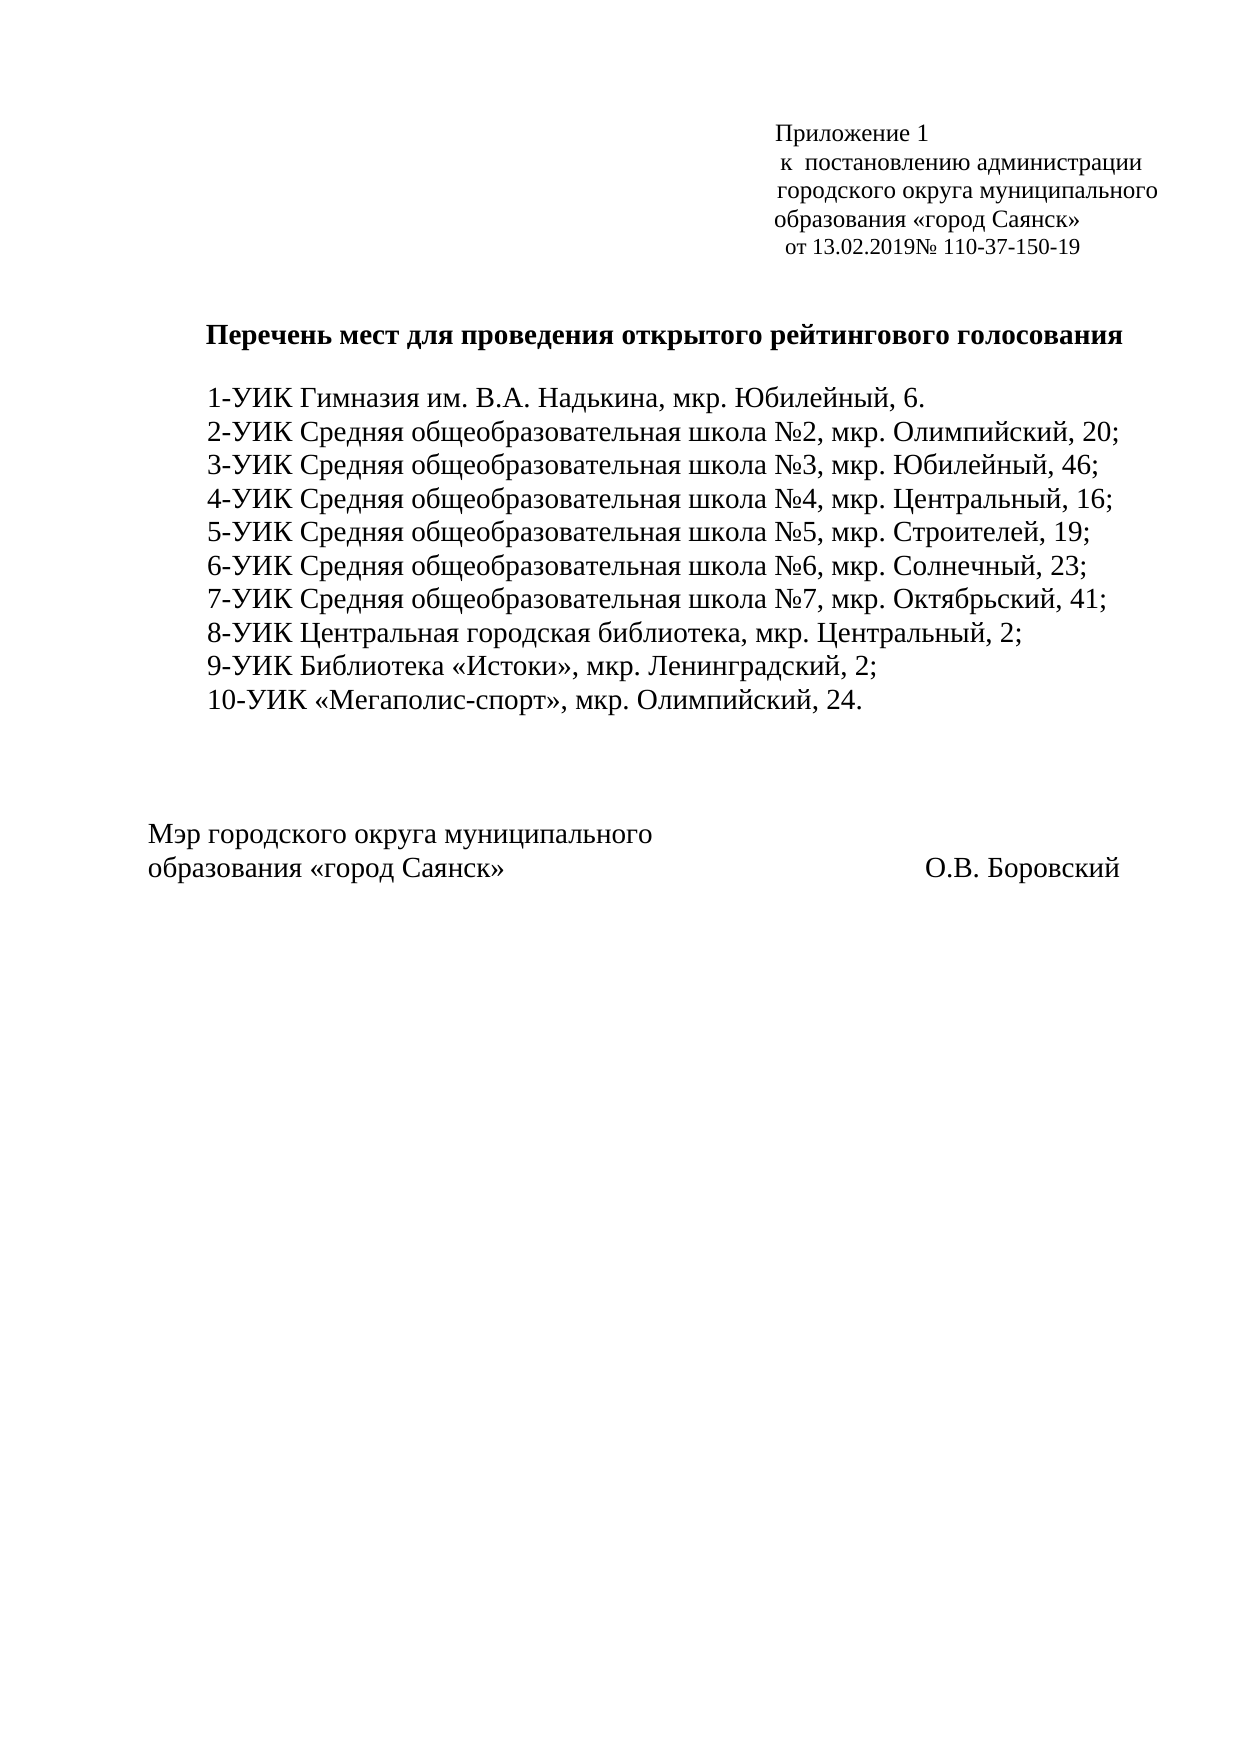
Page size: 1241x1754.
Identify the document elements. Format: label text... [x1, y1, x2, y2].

text 10-УИК «Мегаполис-спорт», мкр. Олимпийский, 24. [148, 682, 1181, 716]
text 5-УИК Средняя общеобразовательная школа №5, мкр. Строителей, 19; [148, 514, 1181, 548]
text 4-УИК Средняя общеобразовательная школа №4, мкр. Центральный, 16; [148, 481, 1181, 514]
text образования «город Саянск» О.В. Боровский [148, 850, 1181, 883]
title образования «город Саянск» [148, 204, 1181, 233]
text от 13.02.2019№ 110-37-150-19 [148, 233, 1181, 259]
text 1-УИК Гимназия им. В.А. Надькина, мкр. Юбилейный, 6. [148, 380, 1181, 414]
text 3-УИК Средняя общеобразовательная школа №3, мкр. Юбилейный, 46; [148, 447, 1181, 481]
text 2-УИК Средняя общеобразовательная школа №2, мкр. Олимпийский, 20; [148, 414, 1181, 447]
text Перечень мест для проведения открытого рейтингового голосования [148, 317, 1181, 351]
title к постановлению администрации [148, 147, 1181, 176]
text Мэр городского округа муниципального [148, 816, 1181, 850]
text 7-УИК Средняя общеобразовательная школа №7, мкр. Октябрьский, 41; [148, 581, 1181, 615]
text 9-УИК Библиотека «Истоки», мкр. Ленинградский, 2; [148, 648, 1181, 682]
text 6-УИК Средняя общеобразовательная школа №6, мкр. Солнечный, 23; [148, 548, 1181, 581]
title городского округа муниципального [148, 176, 1181, 204]
text Приложение 1 [148, 118, 1181, 147]
text 8-УИК Центральная городская библиотека, мкр. Центральный, 2; [148, 615, 1181, 648]
